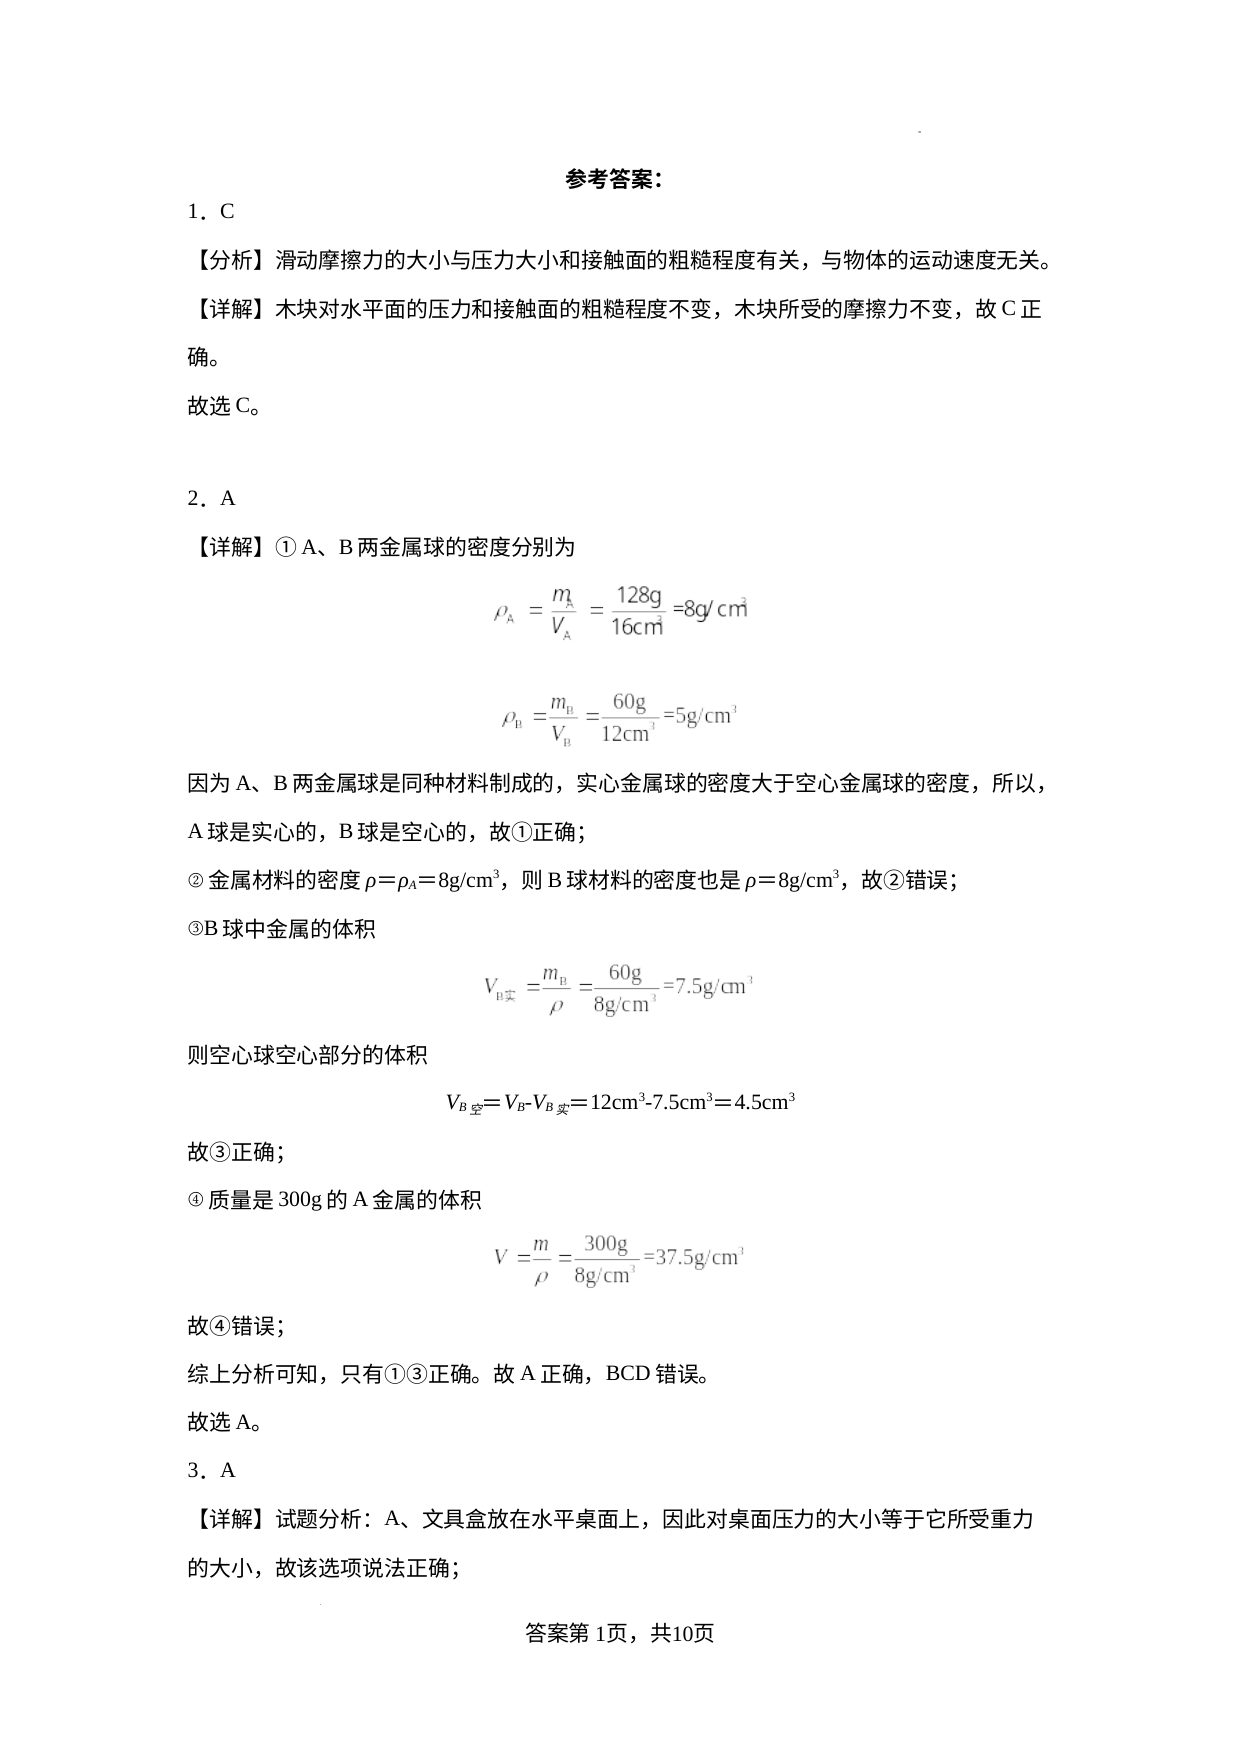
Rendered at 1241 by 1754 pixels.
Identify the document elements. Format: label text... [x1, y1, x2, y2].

text VB空＝VB-VB实＝12cm3-7.5cm3＝4.5cm3 [187, 1086, 1053, 1118]
text 【分析】滑动摩擦力的大小与压力大小和接触面的粗糙程度有关，与物体的运动速度无关。 [187, 243, 1053, 275]
text ③B球中金属的体积 [187, 911, 1053, 944]
text 则空心球空心部分的体积 [187, 1037, 1053, 1070]
text 【详解】①A、B两金属球的密度分别为 [187, 530, 1053, 562]
text 故选A。 [187, 1405, 1053, 1437]
text 故选C。 [187, 388, 1053, 421]
text 综上分析可知，只有①③正确。故A正确，BCD错误。 [187, 1357, 1053, 1389]
text 3．A [187, 1453, 1053, 1486]
text 【详解】木块对水平面的压力和接触面的粗糙程度不变，木块所受的摩擦力不变，故 C正确。 [187, 291, 1053, 372]
text ②金属材料的密度ρ＝ρA＝8g/cm3，则B球材料的密度也是ρ＝8g/cm3，故②错误； [187, 863, 1053, 896]
text 故④错误； [187, 1308, 1053, 1341]
text 因为A、B两金属球是同种材料制成的，实心金属球的密度大于空心金属球的密度，所以，A球是实心的，B球是空心的，故①正确； [187, 766, 1053, 847]
text 2．A [187, 482, 1053, 514]
text 1．C [187, 194, 1053, 227]
text 【详解】试题分析：A、文具盒放在水平桌面上，因此对桌面压力的大小等于它所受重力的大小，故该选项说法正确； [187, 1502, 1053, 1583]
text 故③正确； [187, 1134, 1053, 1167]
text ④质量是300g的A金属的体积 [187, 1182, 1053, 1215]
text 参考答案： [187, 162, 1053, 194]
